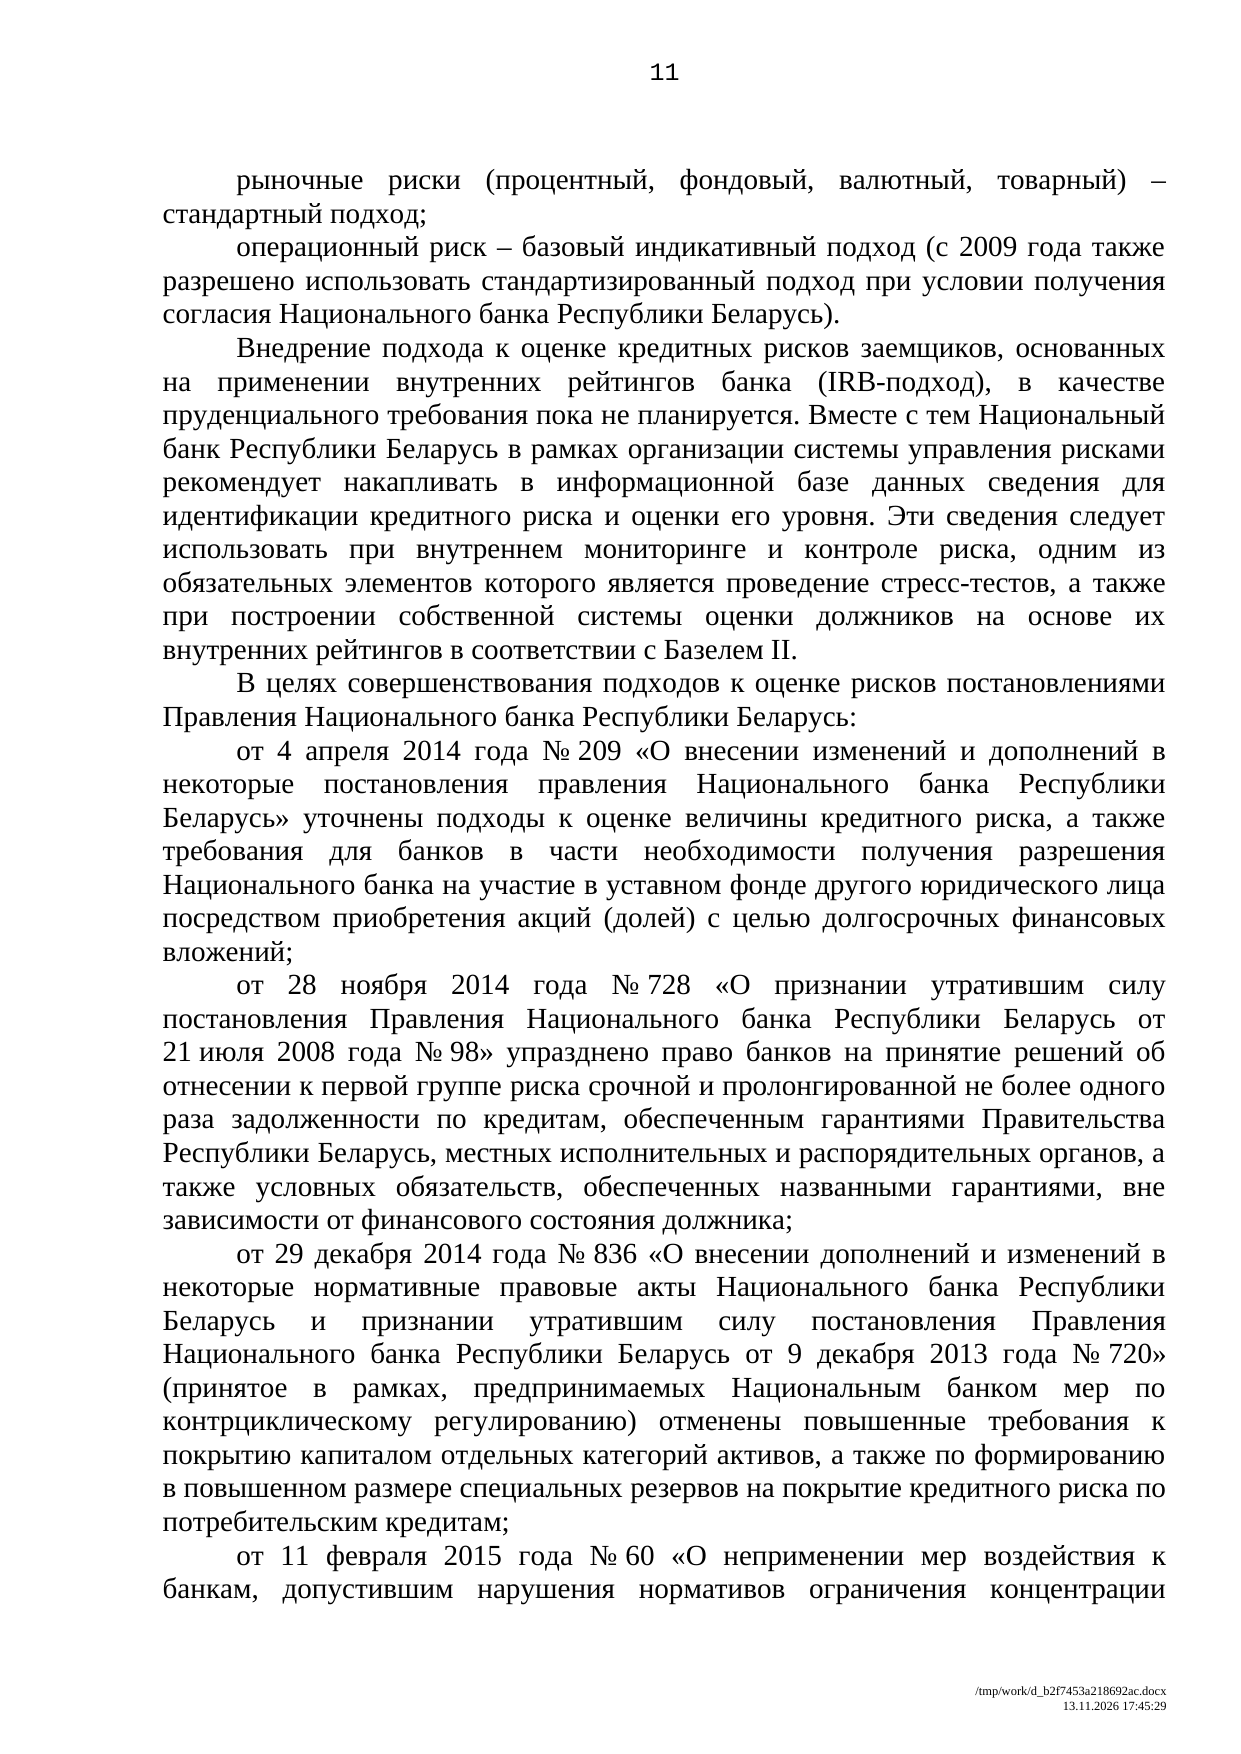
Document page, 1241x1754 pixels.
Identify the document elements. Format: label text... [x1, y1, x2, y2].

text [162, 1538, 1166, 1605]
text В целях совершенствования подходов к оценке рисков постановлениями Правления Национального банка Республики Беларусь: [162, 666, 1166, 733]
text от 29 декабря 2014 года № 836 «О внесении дополнений и изменений в некоторые нормативные правовые акты Национального банка Республики Беларусь и признании утратившим силу постановления Правления Национального банка Республики Беларусь от 9 декабря 2013 года № 720» (принятое в рамках, предпринимаемых Национальным банком мер по контрциклическому регулированию) отменены повышенные требования к покрытию капиталом отдельных категорий активов, а также по формированию в повышенном размере специальных резервов на покрытие кредитного риска по потребительским кредитам; [162, 1236, 1166, 1538]
text операционный риск – базовый индикативный подход (с 2009 года также разрешено использовать стандартизированный подход при условии получения согласия Национального банка Республики Беларусь). [162, 229, 1166, 330]
text от 28 ноября 2014 года № 728 «О признании утратившим силу постановления Правления Национального банка Республики Беларусь от 21 июля 2008 года № 98» упразднено право банков на принятие решений об отнесении к первой группе риска срочной и пролонгированной не более одного раза задолженности по кредитам, обеспеченным гарантиями Правительства Республики Беларусь, местных исполнительных и распорядительных органов, а также условных обязательств, обеспеченных названными гарантиями, вне зависимости от финансового состояния должника; [162, 967, 1166, 1236]
text от 4 апреля 2014 года № 209 «О внесении изменений и дополнений в некоторые постановления правления Национального банка Республики Беларусь» уточнены подходы к оценке величины кредитного риска, а также требования для банков в части необходимости получения разрешения Национального банка на участие в уставном фонде другого юридического лица посредством приобретения акций (долей) с целью долгосрочных финансовых вложений; [162, 733, 1166, 967]
text Внедрение подхода к оценке кредитных рисков заемщиков, основанных на применении внутренних рейтингов банка (IRB-подход), в качестве пруденциального требования пока не планируется. Вместе с тем Национальный банк Республики Беларусь в рамках организации системы управления рисками рекомендует накапливать в информационной базе данных сведения для идентификации кредитного риска и оценки его уровня. Эти сведения следует использовать при внутреннем мониторинге и контроле риска, одним из обязательных элементов которого является проведение стресс-тестов, а также при построении собственной системы оценки должников на основе их внутренних рейтингов в соответствии с Базелем II. [162, 330, 1166, 666]
text рыночные риски (процентный, фондовый, валютный, товарный) – стандартный подход; [162, 162, 1166, 229]
